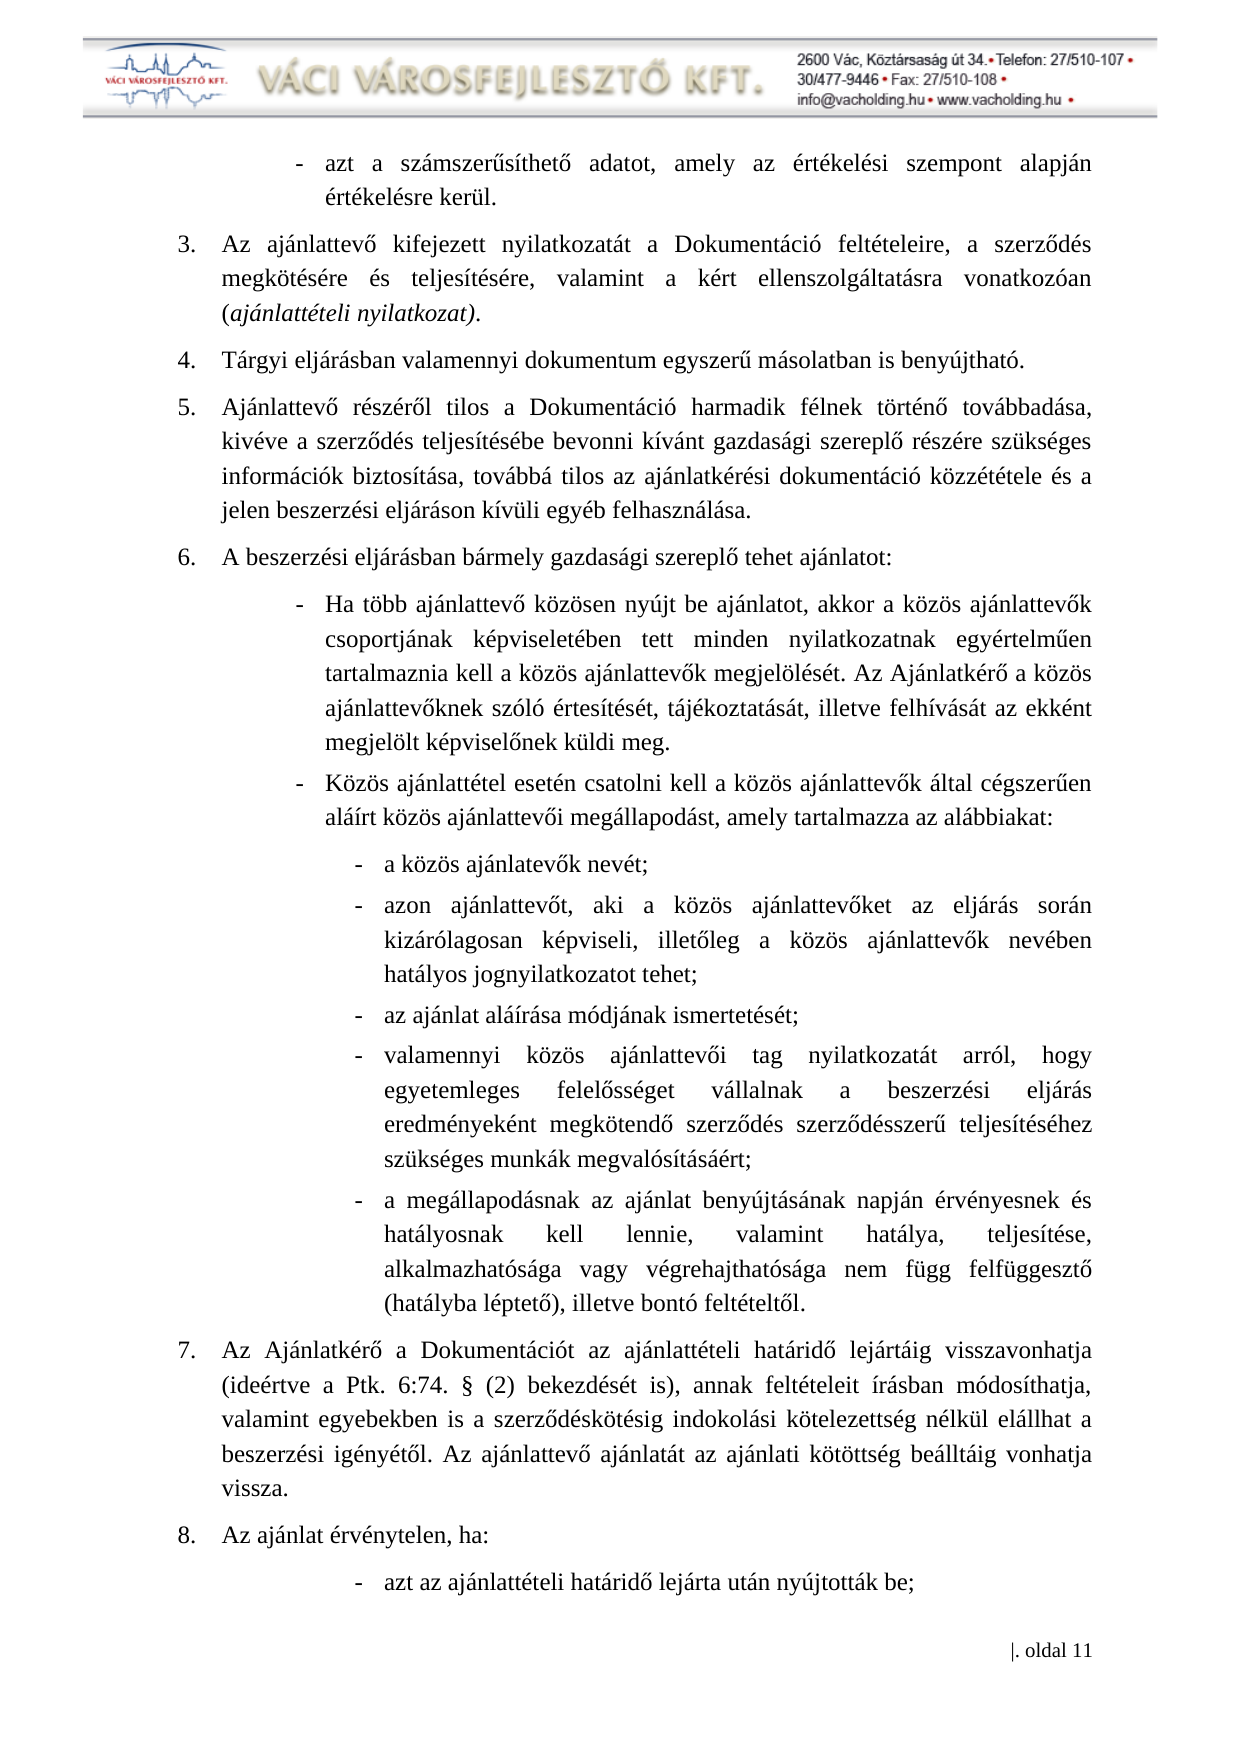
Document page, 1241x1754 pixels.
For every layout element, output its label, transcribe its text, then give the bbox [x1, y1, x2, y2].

list Ajánlattevő részéről tilos a Dokumentáció harmadik félnek történő továbbadása, kivéve a szerződés teljesítésébe bevonni kívánt gazdasági szereplő részére szükséges információk biztosítása, továbbá tilos az ajánlatkérési dokumentáció közzététele és a jelen beszerzési eljáráson kívüli egyéb felhasználása. [177, 392, 1093, 524]
list azt a számszerűsíthető adatot, amely az értékelési szempont alapján értékelésre kerül. [295, 148, 1093, 211]
list a közös ajánlatevők nevét; [354, 849, 1093, 878]
list Tárgyi eljárásban valamennyi dokumentum egyszerű másolatban is benyújtható. [177, 345, 1093, 374]
list Közös ajánlattétel esetén csatolni kell a közös ajánlattevők által cégszerűen aláírt közös ajánlattevői megállapodást, amely tartalmazza az alábbiakat: [295, 768, 1093, 831]
list azt az ajánlattételi határidő lejárta után nyújtották be; [354, 1567, 1093, 1596]
list azon ajánlattevőt, aki a közös ajánlattevőket az eljárás során kizárólagosan képviseli, illetőleg a közös ajánlattevők nevében hatályos jognyilatkozatot tehet; [354, 890, 1093, 988]
picture [82, 36, 1158, 119]
list valamennyi közös ajánlattevői tag nyilatkozatát arról, hogy egyetemleges felelősséget vállalnak a beszerzési eljárás eredményeként megkötendő szerződés szerződésszerű teljesítéséhez szükséges munkák megvalósításáért; [354, 1041, 1093, 1173]
list az ajánlat aláírása módjának ismertetését; [354, 1000, 1093, 1029]
list a megállapodásnak az ajánlat benyújtásának napján érvényesnek és hatályosnak kell lennie, valamint hatálya, teljesítése, alkalmazhatósága vagy végrehajthatósága nem függ felfüggesztő (hatályba léptető), illetve bontó feltételtől. [354, 1185, 1093, 1317]
list A beszerzési eljárásban bármely gazdasági szereplő tehet ajánlatot: [177, 542, 1093, 571]
list Ha több ajánlattevő közösen nyújt be ajánlatot, akkor a közös ajánlattevők csoportjának képviseletében tett minden nyilatkozatnak egyértelműen tartalmaznia kell a közös ajánlattevők megjelölését. Az Ajánlatkérő a közös ajánlattevőknek szóló értesítését, tájékoztatását, illetve felhívását az ekként megjelölt képviselőnek küldi meg. [295, 589, 1093, 756]
list Az ajánlattevő kifejezett nyilatkozatát a Dokumentáció feltételeire, a szerződés megkötésére és teljesítésére, valamint a kért ellenszolgáltatásra vonatkozóan (ajánlattételi nyilatkozat). [177, 229, 1093, 327]
list Az Ajánlatkérő a Dokumentációt az ajánlattételi határidő lejártáig visszavonhatja (ideértve a Ptk. 6:74. § (2) bekezdését is), annak feltételeit írásban módosíthatja, valamint egyebekben is a szerződéskötésig indokolási kötelezettség nélkül elállhat a beszerzési igényétől. Az ajánlattevő ajánlatát az ajánlati kötöttség beálltáig vonhatja vissza. [177, 1335, 1093, 1502]
list Az ajánlat érvénytelen, ha: [177, 1520, 1093, 1549]
